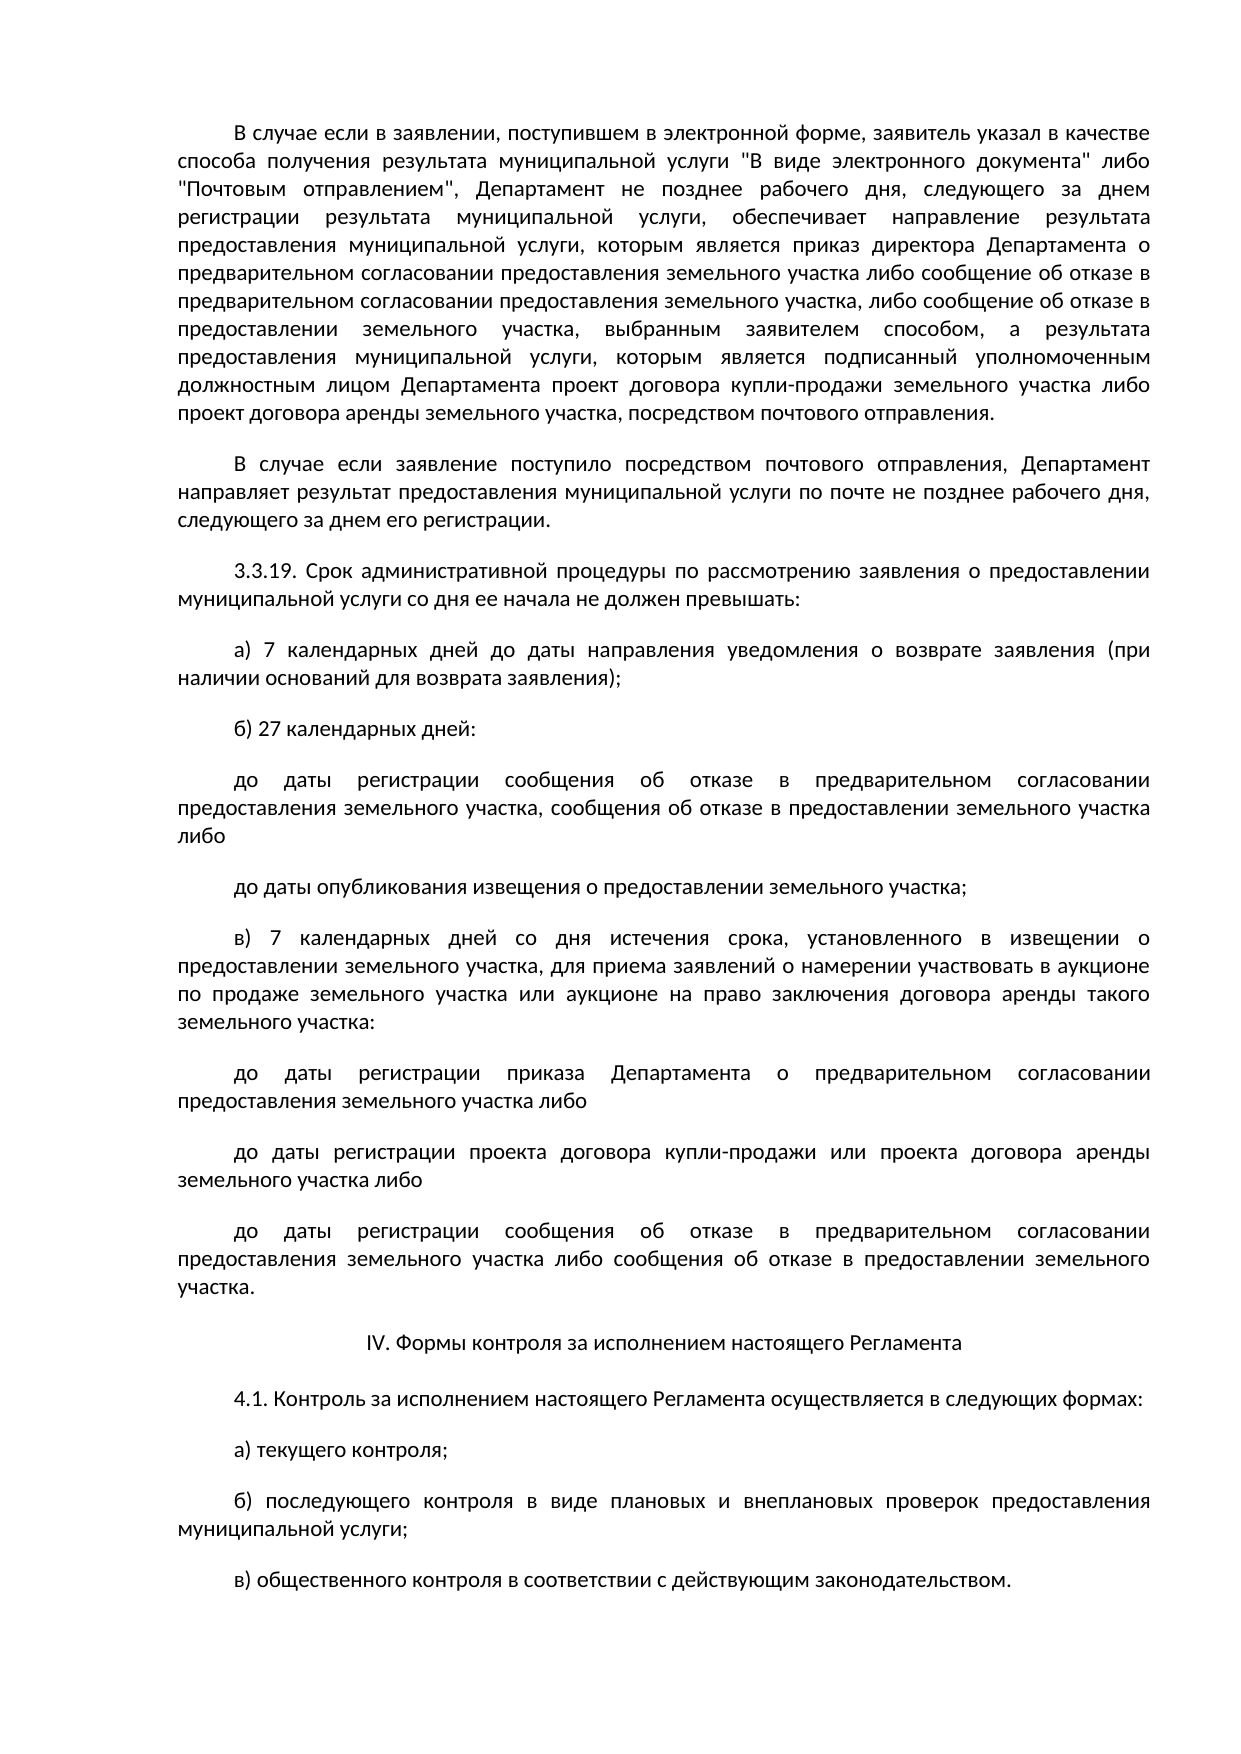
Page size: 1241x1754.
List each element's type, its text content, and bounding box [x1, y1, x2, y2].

text в) общественного контроля в соответствии с действующим законодательством. [177, 1565, 1152, 1593]
text а) 7 календарных дней до даты направления уведомления о возврате заявления (при наличии оснований для возврата заявления); [177, 635, 1152, 691]
text IV. Формы контроля за исполнением настоящего Регламента [177, 1328, 1152, 1356]
text до даты регистрации сообщения об отказе в предварительном согласовании предоставления земельного участка, сообщения об отказе в предоставлении земельного участка либо [177, 765, 1152, 849]
text в) 7 календарных дней со дня истечения срока, установленного в извещении о предоставлении земельного участка, для приема заявлений о намерении участвовать в аукционе по продаже земельного участка или аукционе на право заключения договора аренды такого земельного участка: [177, 923, 1152, 1035]
text 4.1. Контроль за исполнением настоящего Регламента осуществляется в следующих формах: [177, 1384, 1152, 1412]
text б) 27 календарных дней: [177, 714, 1152, 742]
text В случае если заявление поступило посредством почтового отправления, Департамент направляет результат предоставления муниципальной услуги по почте не позднее рабочего дня, следующего за днем его регистрации. [177, 449, 1152, 533]
text до даты опубликования извещения о предоставлении земельного участка; [177, 872, 1152, 900]
text 3.3.19. Срок административной процедуры по рассмотрению заявления о предоставлении муниципальной услуги со дня ее начала не должен превышать: [177, 556, 1152, 612]
text до даты регистрации приказа Департамента о предварительном согласовании предоставления земельного участка либо [177, 1058, 1152, 1114]
text б) последующего контроля в виде плановых и внеплановых проверок предоставления муниципальной услуги; [177, 1486, 1152, 1542]
text В случае если в заявлении, поступившем в электронной форме, заявитель указал в качестве способа получения результата муниципальной услуги "В виде электронного документа" либо "Почтовым отправлением", Департамент не позднее рабочего дня, следующего за днем регистрации результата муниципальной услуги, обеспечивает направление результата предоставления муниципальной услуги, которым является приказ директора Департамента о предварительном согласовании предоставления земельного участка либо сообщение об отказе в предварительном согласовании предоставления земельного участка, либо сообщение об отказе в предоставлении земельного участка, выбранным заявителем способом, а результата предоставления муниципальной услуги, которым является подписанный уполномоченным должностным лицом Департамента проект договора купли-продажи земельного участка либо проект договора аренды земельного участка, посредством почтового отправления. [177, 118, 1152, 426]
text до даты регистрации сообщения об отказе в предварительном согласовании предоставления земельного участка либо сообщения об отказе в предоставлении земельного участка. [177, 1216, 1152, 1300]
text а) текущего контроля; [177, 1435, 1152, 1463]
text до даты регистрации проекта договора купли-продажи или проекта договора аренды земельного участка либо [177, 1137, 1152, 1193]
